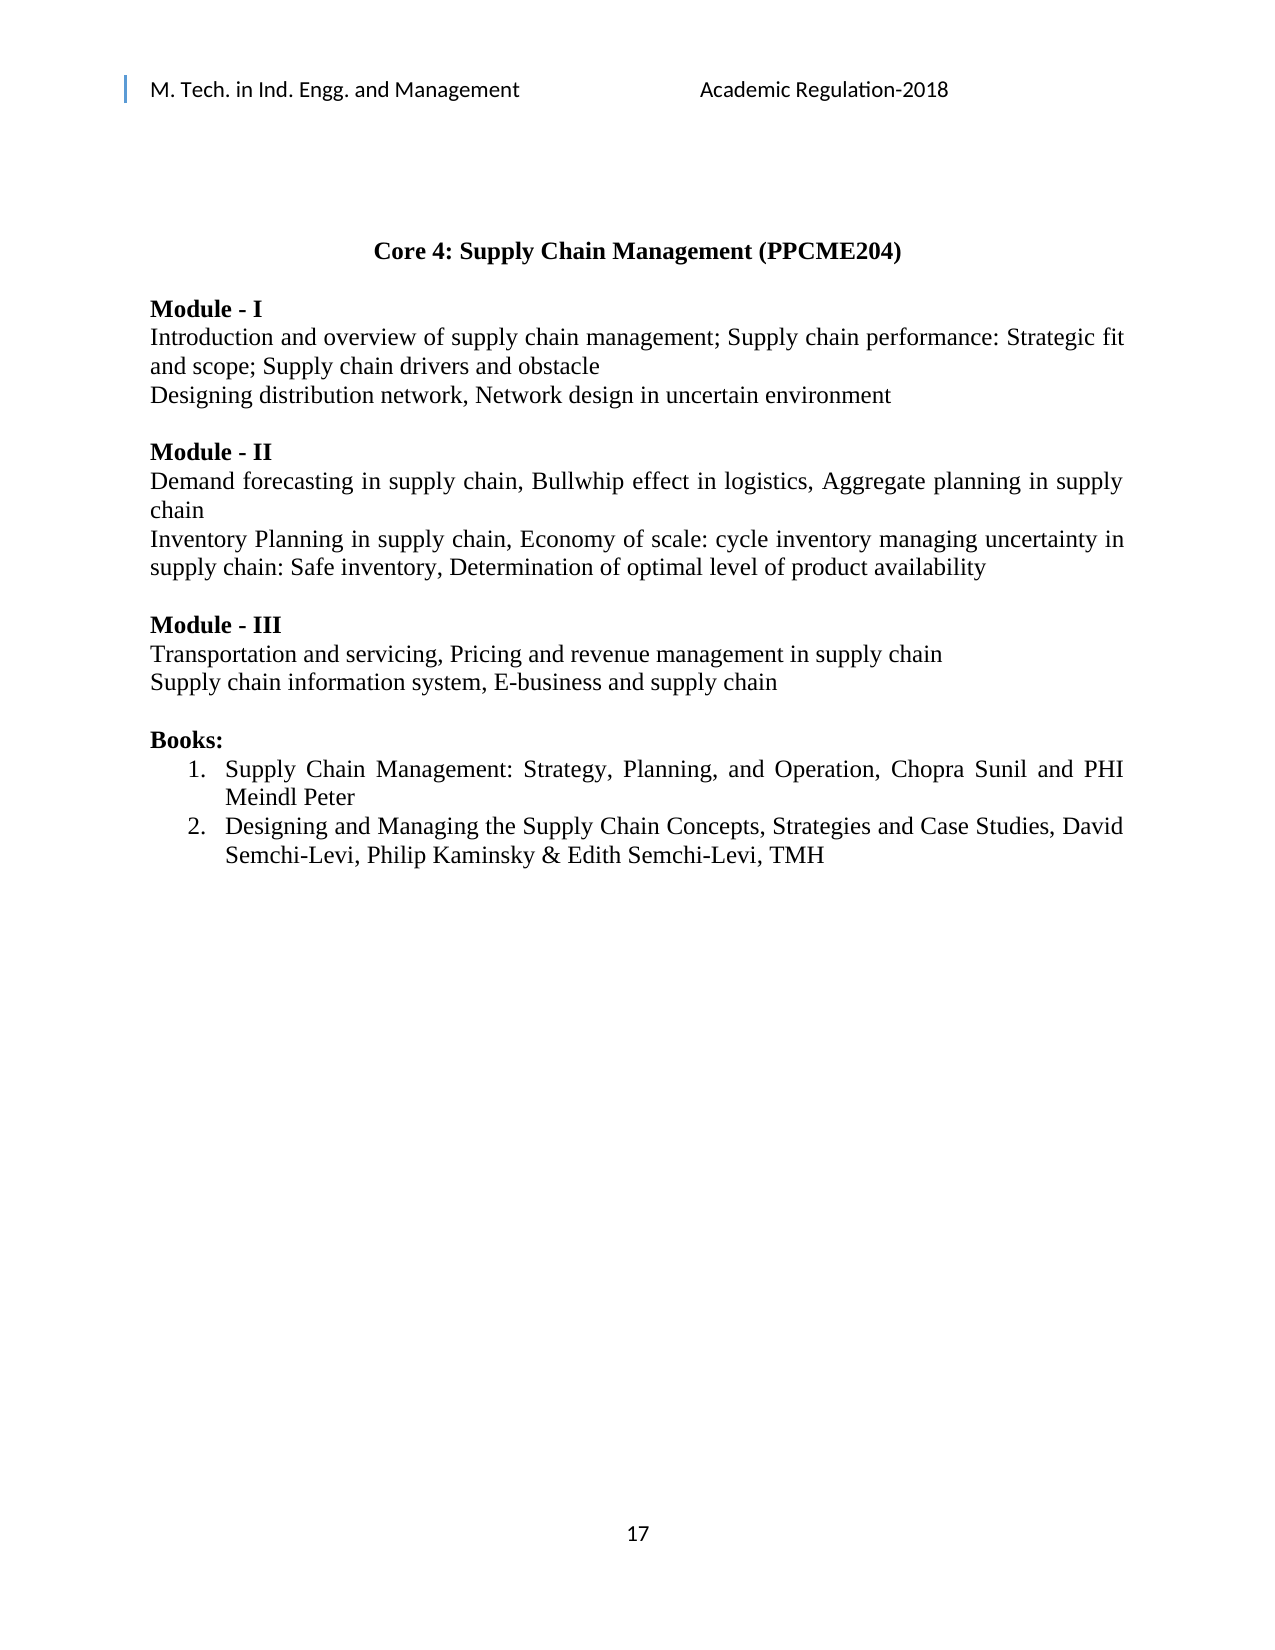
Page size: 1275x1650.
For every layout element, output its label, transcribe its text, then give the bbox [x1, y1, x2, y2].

text Core 4: Supply Chain Management (PPCME204) [150, 236, 1125, 265]
text Transportation and servicing, Pricing and revenue management in supply chain [150, 639, 1125, 667]
text Module - II [150, 437, 1125, 466]
text Module - III [150, 610, 1125, 639]
list Supply Chain Management: Strategy, Planning, and Operation, Chopra Sunil and PHI Meindl Peter [187, 754, 1125, 811]
text Module - I [150, 294, 1125, 322]
text Designing distribution network, Network design in uncertain environment [150, 380, 1125, 409]
text Introduction and overview of supply chain management; Supply chain performance: Strategic fit and scope; Supply chain drivers and obstacle [150, 322, 1125, 380]
text Demand forecasting in supply chain, Bullwhip effect in logistics, Aggregate planning in supply chain [150, 466, 1125, 524]
text Supply chain information system, E-business and supply chain [150, 667, 1125, 696]
list Designing and Managing the Supply Chain Concepts, Strategies and Case Studies, David Semchi-Levi, Philip Kaminsky & Edith Semchi-Levi, TMH [187, 811, 1125, 869]
text Books: [150, 725, 1125, 754]
text Inventory Planning in supply chain, Economy of scale: cycle inventory managing uncertainty in supply chain: Safe inventory, Determination of optimal level of product availability [150, 524, 1125, 581]
